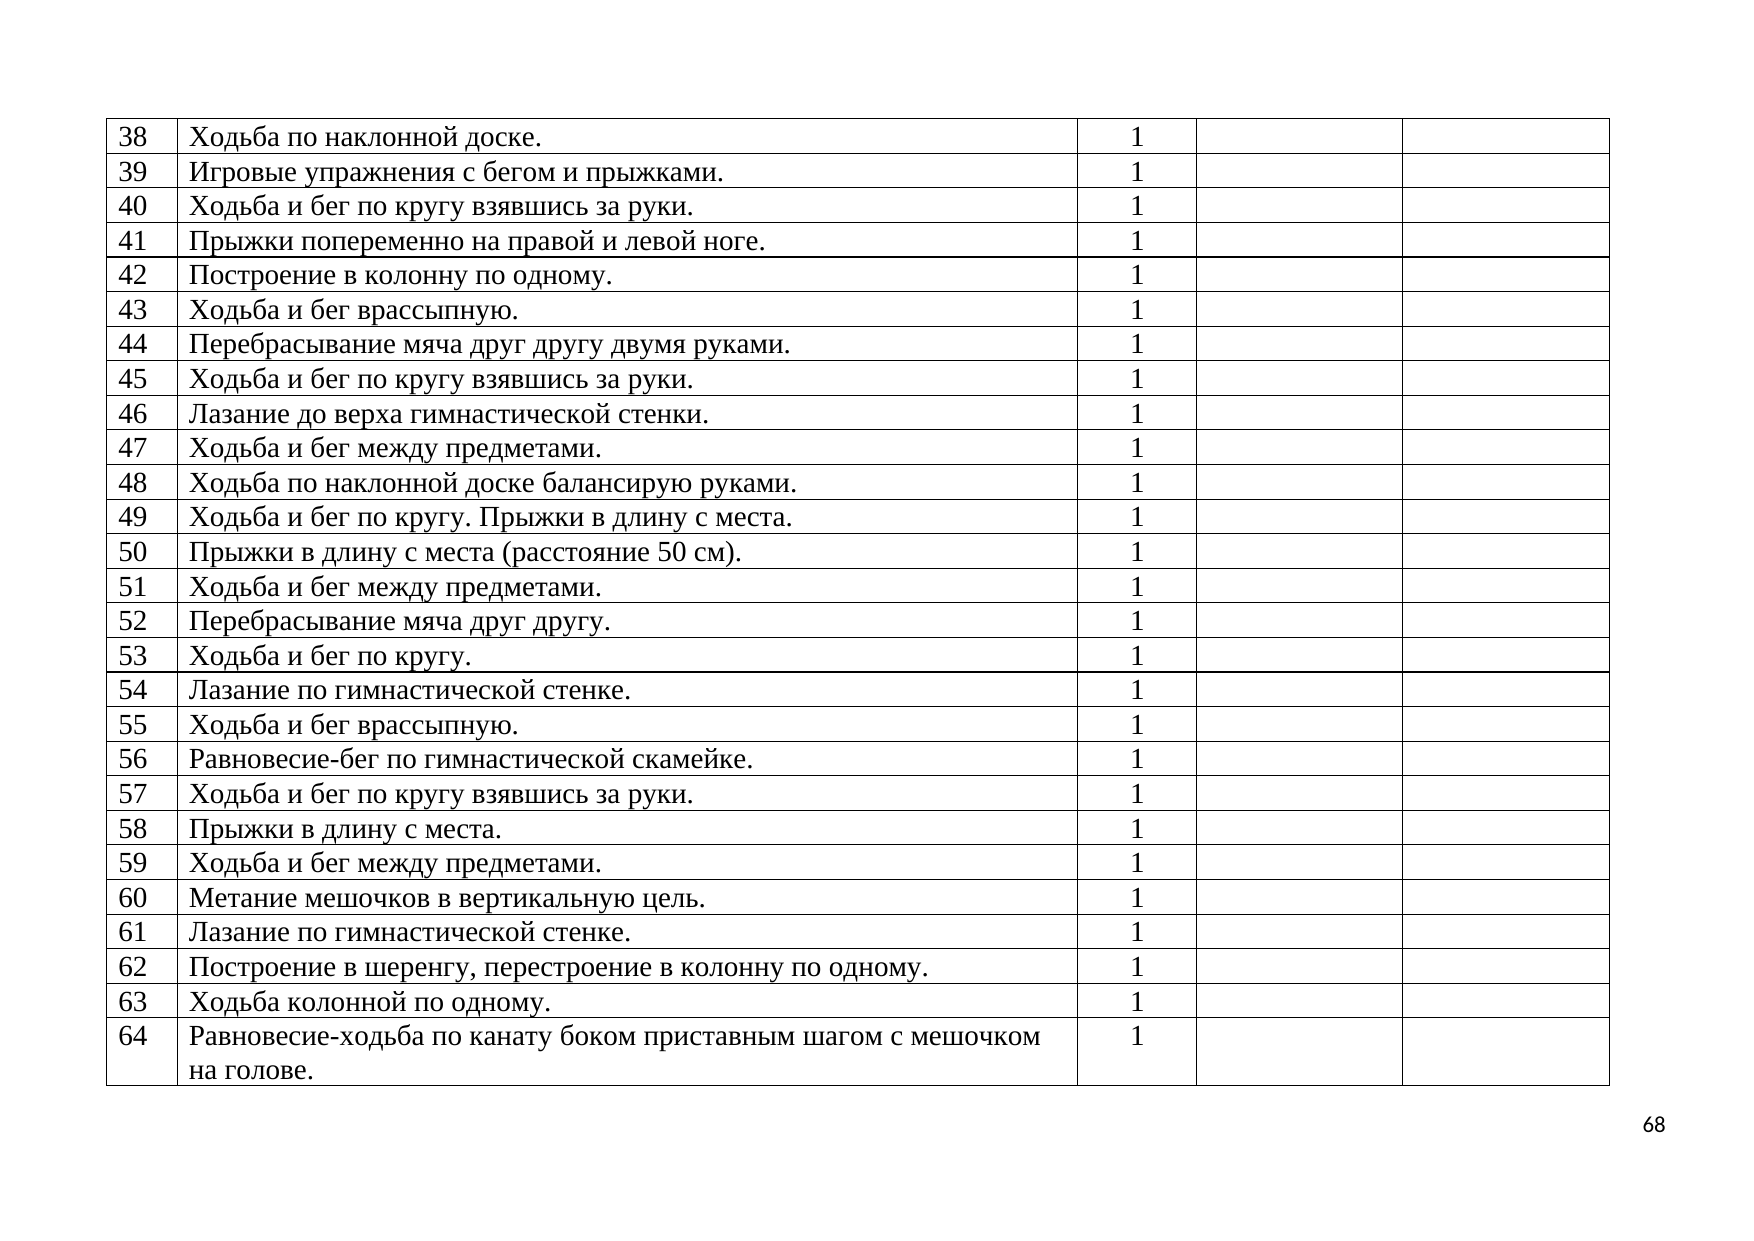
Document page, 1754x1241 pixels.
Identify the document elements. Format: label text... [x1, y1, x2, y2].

table_cell [1197, 845, 1402, 879]
table_cell [1197, 880, 1402, 913]
table_cell Метание мешочков в вертикальную цель. [178, 880, 1077, 913]
table_cell Перебрасывание мяча друг другу. [178, 603, 1077, 637]
table_cell 40 [107, 188, 177, 222]
table_cell 1 [1078, 776, 1196, 810]
table_cell Ходьба и бег по кругу. [178, 638, 1077, 671]
table_cell 59 [107, 845, 177, 879]
table_cell [1403, 707, 1609, 741]
table_cell [1197, 707, 1402, 741]
table_cell 44 [107, 327, 177, 360]
table_cell [1197, 154, 1402, 187]
table_cell 1 [1078, 915, 1196, 948]
table_cell [1197, 430, 1402, 464]
table_cell 1 [1078, 465, 1196, 498]
table_cell [1197, 361, 1402, 395]
table_cell 1 [1078, 223, 1196, 256]
table_cell Ходьба и бег по кругу. Прыжки в длину с места. [178, 500, 1077, 533]
table_cell Ходьба и бег врассыпную. [178, 292, 1077, 326]
table_cell Прыжки попеременно на правой и левой ноге. [178, 223, 1077, 256]
table_cell Лазание до верха гимнастической стенки. [178, 396, 1077, 429]
table_cell Лазание по гимнастической стенке. [178, 915, 1077, 948]
table_cell [1403, 638, 1609, 671]
table_cell Ходьба и бег по кругу взявшись за руки. [178, 361, 1077, 395]
table_cell [1403, 500, 1609, 533]
table_cell Перебрасывание мяча друг другу двумя руками. [178, 327, 1077, 360]
table_cell [1197, 811, 1402, 844]
table_cell Равновесие-ходьба по канату боком приставным шагом с мешочком на голове. [178, 1018, 1077, 1085]
table_cell [1403, 569, 1609, 602]
table_cell 1 [1078, 292, 1196, 326]
table_cell 61 [107, 915, 177, 948]
table_cell 54 [107, 673, 177, 706]
table_cell Построение в колонну по одному. [178, 258, 1077, 291]
table_cell [1403, 154, 1609, 187]
table_cell [1197, 534, 1402, 568]
table_cell 1 [1078, 707, 1196, 741]
table_cell [1403, 430, 1609, 464]
table_cell Лазание по гимнастической стенке. [178, 673, 1077, 706]
table_cell [1197, 327, 1402, 360]
table_cell 1 [1078, 984, 1196, 1017]
table_cell 51 [107, 569, 177, 602]
table_cell Игровые упражнения с бегом и прыжками. [178, 154, 1077, 187]
table_cell [1403, 327, 1609, 360]
table_cell [1403, 223, 1609, 256]
table_cell 1 [1078, 845, 1196, 879]
table_cell 38 [107, 119, 177, 153]
table_cell [1197, 500, 1402, 533]
table_cell [1403, 292, 1609, 326]
table_cell [1197, 949, 1402, 983]
table_cell 39 [107, 154, 177, 187]
table_cell [1403, 880, 1609, 913]
table_cell [1197, 776, 1402, 810]
table_cell 1 [1078, 603, 1196, 637]
table_cell Построение в шеренгу, перестроение в колонну по одному. [178, 949, 1077, 983]
table_cell 1 [1078, 949, 1196, 983]
table_cell 63 [107, 984, 177, 1017]
table_cell Прыжки в длину с места. [178, 811, 1077, 844]
table_cell [1197, 292, 1402, 326]
table_cell 56 [107, 742, 177, 775]
table_cell 47 [107, 430, 177, 464]
table_cell 1 [1078, 361, 1196, 395]
table_cell [1197, 915, 1402, 948]
table_cell 1 [1078, 188, 1196, 222]
table_cell Ходьба и бег между предметами. [178, 569, 1077, 602]
table_cell Прыжки в длину с места (расстояние 50 см). [178, 534, 1077, 568]
table_cell 1 [1078, 154, 1196, 187]
table_cell [1197, 742, 1402, 775]
table_cell 1 [1078, 638, 1196, 671]
table_cell 1 [1078, 811, 1196, 844]
table_cell [1403, 984, 1609, 1017]
table_cell [1403, 188, 1609, 222]
table_cell 1 [1078, 880, 1196, 913]
table_cell 43 [107, 292, 177, 326]
table_cell 45 [107, 361, 177, 395]
table_cell [1403, 534, 1609, 568]
table_cell Ходьба по наклонной доске. [178, 119, 1077, 153]
table_cell 1 [1078, 430, 1196, 464]
table_cell [1403, 811, 1609, 844]
table_cell [1403, 603, 1609, 637]
table_cell 60 [107, 880, 177, 913]
table_cell [1403, 119, 1609, 153]
table_cell [1403, 465, 1609, 498]
table_cell 1 [1078, 1018, 1196, 1085]
table_cell 1 [1078, 119, 1196, 153]
table_cell [1197, 188, 1402, 222]
table_cell [1197, 638, 1402, 671]
table_cell [1403, 673, 1609, 706]
table_cell 1 [1078, 258, 1196, 291]
table_cell [1403, 742, 1609, 775]
table_cell 1 [1078, 673, 1196, 706]
table_cell [1197, 673, 1402, 706]
table_cell [1197, 119, 1402, 153]
table_cell 1 [1078, 327, 1196, 360]
table_cell Ходьба по наклонной доске балансирую руками. [178, 465, 1077, 498]
table_cell 55 [107, 707, 177, 741]
table_cell Равновесие-бег по гимнастической скамейке. [178, 742, 1077, 775]
table_cell 42 [107, 258, 177, 291]
table_cell Ходьба колонной по одному. [178, 984, 1077, 1017]
table_cell 1 [1078, 534, 1196, 568]
table_cell [1403, 845, 1609, 879]
table_cell [1403, 915, 1609, 948]
table_cell 48 [107, 465, 177, 498]
table_cell Ходьба и бег врассыпную. [178, 707, 1077, 741]
table_cell 58 [107, 811, 177, 844]
table_cell [1403, 361, 1609, 395]
table_cell 46 [107, 396, 177, 429]
table_cell [1197, 984, 1402, 1017]
table_cell 52 [107, 603, 177, 637]
table_cell [1403, 1018, 1609, 1085]
table_cell Ходьба и бег между предметами. [178, 430, 1077, 464]
table_cell [1403, 776, 1609, 810]
table_cell [1197, 396, 1402, 429]
table_cell 53 [107, 638, 177, 671]
table_cell 1 [1078, 569, 1196, 602]
table_cell 64 [107, 1018, 177, 1085]
table_cell 1 [1078, 396, 1196, 429]
table_cell Ходьба и бег между предметами. [178, 845, 1077, 879]
table_cell [1403, 949, 1609, 983]
table_cell [1197, 223, 1402, 256]
table_cell 50 [107, 534, 177, 568]
table_cell [1197, 569, 1402, 602]
table_cell [1197, 465, 1402, 498]
table_cell Ходьба и бег по кругу взявшись за руки. [178, 188, 1077, 222]
table_cell 57 [107, 776, 177, 810]
table_cell [1197, 1018, 1402, 1085]
table_cell 49 [107, 500, 177, 533]
table_cell 1 [1078, 500, 1196, 533]
table_cell 1 [1078, 742, 1196, 775]
table_cell [1197, 258, 1402, 291]
table_cell Ходьба и бег по кругу взявшись за руки. [178, 776, 1077, 810]
table_cell 41 [107, 223, 177, 256]
table_cell [1403, 396, 1609, 429]
table_cell [1403, 258, 1609, 291]
table_cell 62 [107, 949, 177, 983]
table_cell [1197, 603, 1402, 637]
